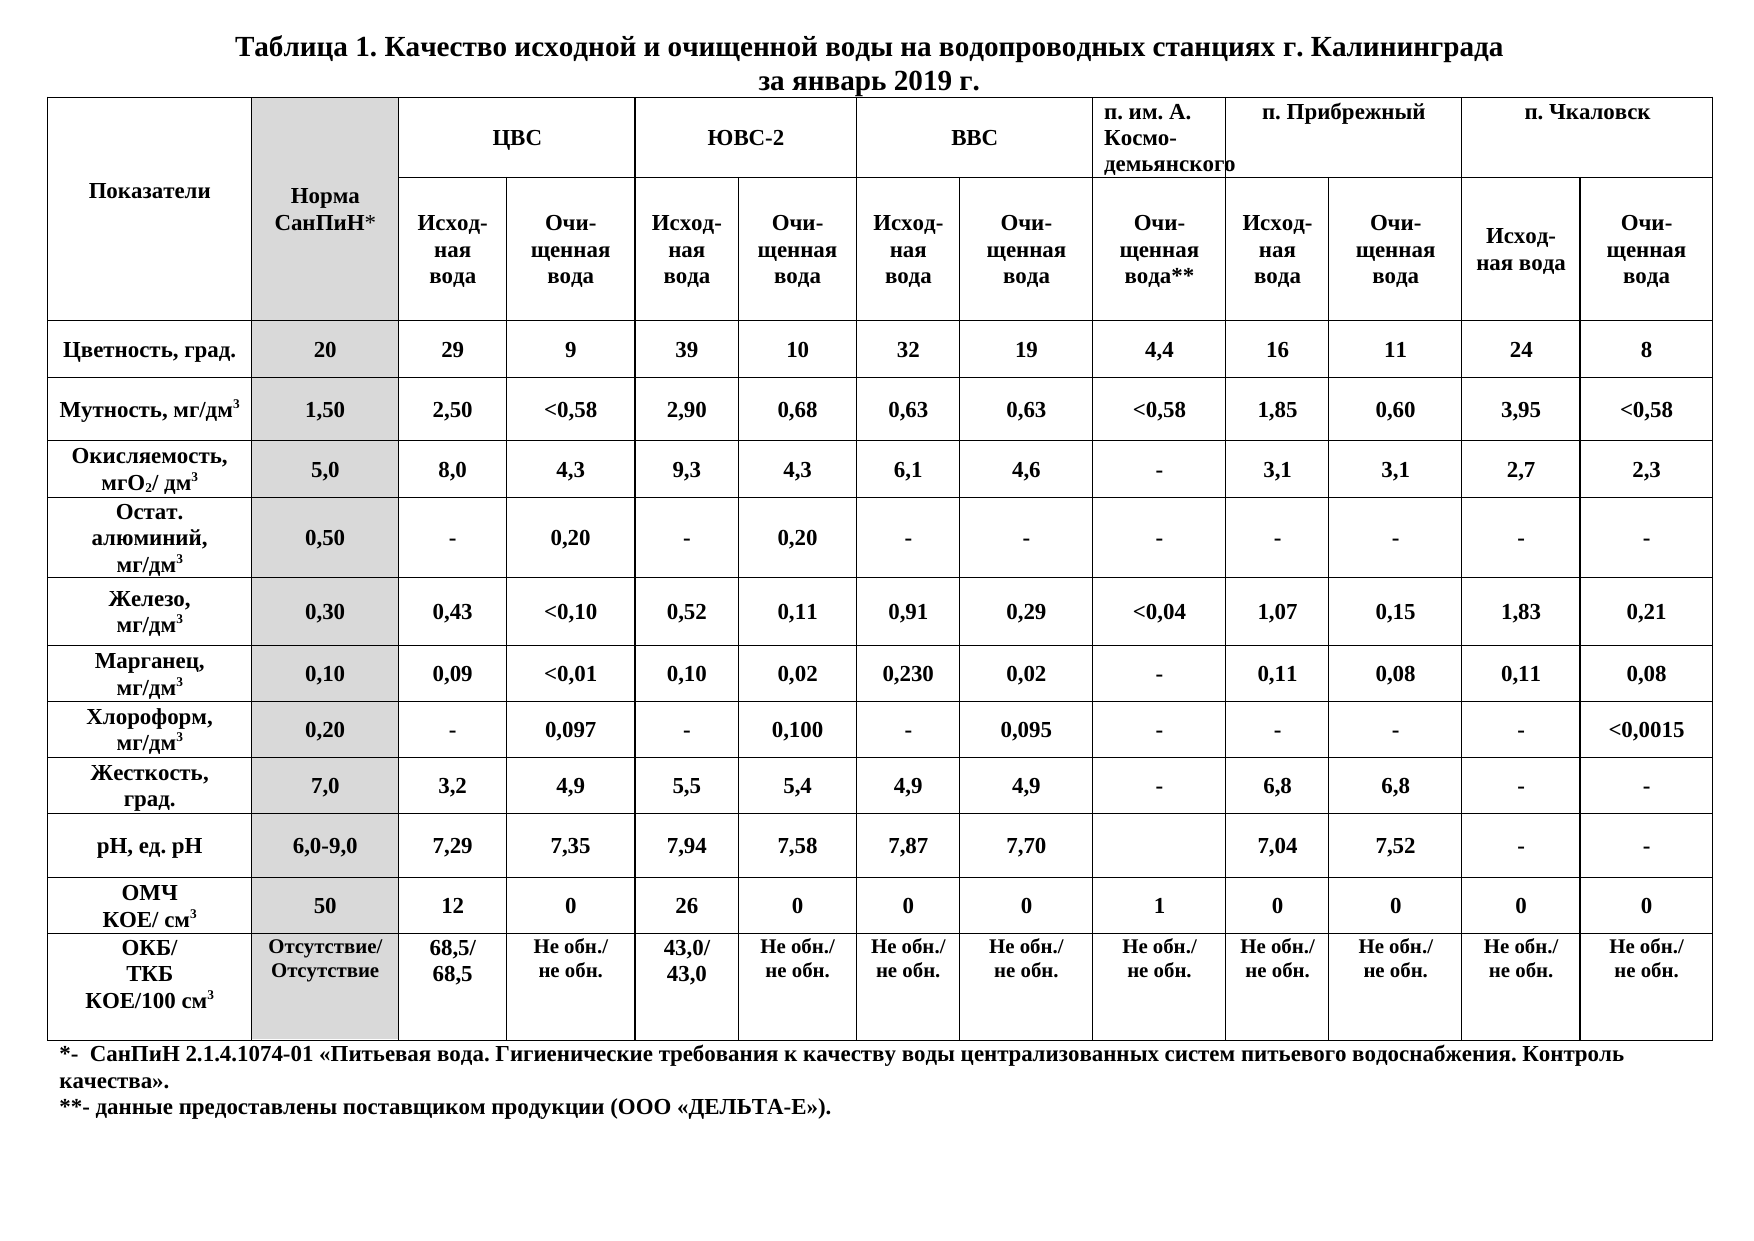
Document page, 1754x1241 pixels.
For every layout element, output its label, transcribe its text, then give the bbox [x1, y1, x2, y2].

table_cell - [1581, 758, 1712, 813]
table_cell - [1093, 646, 1225, 701]
table_cell - [1581, 814, 1712, 877]
table_cell 1,85 [1226, 378, 1328, 440]
table_cell 0 [1226, 878, 1328, 933]
table_cell Не обн./ не обн. [739, 934, 856, 1039]
table_cell 0 [507, 878, 634, 933]
table_cell 3,95 [1462, 378, 1579, 440]
table_cell 9,3 [636, 441, 738, 497]
table_cell 6,1 [857, 441, 959, 497]
table_cell 0 [1329, 878, 1461, 933]
table_header п. Прибрежный [1226, 98, 1461, 177]
table_cell 4,6 [960, 441, 1092, 497]
table_cell Исход-ная вода [399, 178, 506, 320]
table_cell - [1226, 702, 1328, 757]
table_header п. Чкаловск [1462, 98, 1712, 177]
table_cell <0,58 [1581, 378, 1712, 440]
table_cell - [1462, 498, 1579, 577]
table_cell - [960, 498, 1092, 577]
table_cell Окисляемость, мгО2/ дм3 [48, 441, 251, 497]
table_cell Очи-щенная вода [1329, 178, 1461, 320]
text Таблица 1. Качество исходной и очищенной воды на водопроводных станциях г. Калининграда [59, 29, 1679, 63]
table_cell 2,3 [1581, 441, 1712, 497]
table_cell 16 [1226, 321, 1328, 377]
table_cell 5,0 [252, 441, 398, 497]
table_cell <0,58 [507, 378, 634, 440]
table_cell 0,52 [636, 578, 738, 645]
table_cell 0,43 [399, 578, 506, 645]
table_cell 6,8 [1329, 758, 1461, 813]
table_cell 7,35 [507, 814, 634, 877]
table_cell - [399, 498, 506, 577]
table_cell 0,68 [739, 378, 856, 440]
table_cell <0,01 [507, 646, 634, 701]
table_cell 2,7 [1462, 441, 1579, 497]
table_cell - [636, 498, 738, 577]
table_cell 0,02 [739, 646, 856, 701]
table_cell 7,0 [252, 758, 398, 813]
table_cell 39 [636, 321, 738, 377]
table_cell Жесткость, град. [48, 758, 251, 813]
table_cell Железо, мг/дм3 [48, 578, 251, 645]
table_cell 0 [857, 878, 959, 933]
table_cell 0,10 [252, 646, 398, 701]
table_cell 0,09 [399, 646, 506, 701]
table_cell 0,11 [739, 578, 856, 645]
table_cell 0,63 [960, 378, 1092, 440]
table_cell 0,095 [960, 702, 1092, 757]
table_cell 7,04 [1226, 814, 1328, 877]
table_cell 0,097 [507, 702, 634, 757]
table_cell Не обн./ не обн. [507, 934, 634, 1039]
table_cell 20 [252, 321, 398, 377]
table_cell 5,5 [636, 758, 738, 813]
table_cell Очи-щенная вода [1581, 178, 1712, 320]
table_cell - [1462, 758, 1579, 813]
table_cell 0,60 [1329, 378, 1461, 440]
table_header Норма СанПиН* [252, 98, 398, 320]
table_cell 7,58 [739, 814, 856, 877]
table_cell <0,10 [507, 578, 634, 645]
table_cell 43,0/ 43,0 [636, 934, 738, 1039]
table_cell 0,20 [739, 498, 856, 577]
table_cell 2,90 [636, 378, 738, 440]
table_cell Исход-ная вода [1462, 178, 1579, 320]
table_cell 7,52 [1329, 814, 1461, 877]
table_cell 32 [857, 321, 959, 377]
table_cell 0,230 [857, 646, 959, 701]
table_cell 4,9 [507, 758, 634, 813]
table_cell 50 [252, 878, 398, 933]
table_cell 3,1 [1226, 441, 1328, 497]
table_cell <0,58 [1093, 378, 1225, 440]
table_cell ОМЧ КОЕ/ см3 [48, 878, 251, 933]
table_cell - [857, 702, 959, 757]
table_cell 0,02 [960, 646, 1092, 701]
table_cell Не обн./ не обн. [1329, 934, 1461, 1039]
table_cell Исход-ная вода [1226, 178, 1328, 320]
table_cell 0,21 [1581, 578, 1712, 645]
table_cell 7,87 [857, 814, 959, 877]
table_cell 0 [739, 878, 856, 933]
table_cell Отсутствие/Отсутствие [252, 934, 398, 1039]
table_cell Не обн./ не обн. [1093, 934, 1225, 1039]
table_cell 24 [1462, 321, 1579, 377]
table_cell 0,30 [252, 578, 398, 645]
table_cell 5,4 [739, 758, 856, 813]
table_cell 0 [1462, 878, 1579, 933]
table_cell - [1329, 702, 1461, 757]
table_cell 0,100 [739, 702, 856, 757]
table_cell 26 [636, 878, 738, 933]
table_cell Очи-щенная вода [960, 178, 1092, 320]
table_cell [1093, 814, 1225, 877]
table_cell Исход-ная вода [857, 178, 959, 320]
table_cell 7,29 [399, 814, 506, 877]
table_cell 0,08 [1581, 646, 1712, 701]
table_cell - [636, 702, 738, 757]
table_cell Не обн./ не обн. [857, 934, 959, 1039]
table_cell Не обн./ не обн. [960, 934, 1092, 1039]
table_cell - [1226, 498, 1328, 577]
table_cell - [1093, 758, 1225, 813]
table_cell 3,1 [1329, 441, 1461, 497]
table_cell Марганец, мг/дм3 [48, 646, 251, 701]
table_cell 4,4 [1093, 321, 1225, 377]
table_cell Не обн./ не обн. [1226, 934, 1328, 1039]
table_cell 1,83 [1462, 578, 1579, 645]
table_cell Не обн./ не обн. [1462, 934, 1579, 1039]
table_cell 1,50 [252, 378, 398, 440]
table_cell ОКБ/ ТКБ КОЕ/100 см3 [48, 934, 251, 1039]
table_cell Хлороформ, мг/дм3 [48, 702, 251, 757]
table_cell 0 [1581, 878, 1712, 933]
table_cell 6,0-9,0 [252, 814, 398, 877]
table_cell Очи-щенная вода [507, 178, 634, 320]
table_cell Цветность, град. [48, 321, 251, 377]
table_cell Исход-ная вода [636, 178, 738, 320]
table_cell 19 [960, 321, 1092, 377]
table_cell 4,3 [507, 441, 634, 497]
table_cell Не обн./ не обн. [1581, 934, 1712, 1039]
table_cell 4,9 [857, 758, 959, 813]
table_cell - [399, 702, 506, 757]
table_cell - [1462, 814, 1579, 877]
table_cell 0,50 [252, 498, 398, 577]
table_header Показатели [48, 98, 251, 320]
table_cell 0,08 [1329, 646, 1461, 701]
table_cell - [1462, 702, 1579, 757]
table_cell - [857, 498, 959, 577]
table_cell - [1329, 498, 1461, 577]
table_cell 0,63 [857, 378, 959, 440]
table_cell 8 [1581, 321, 1712, 377]
table_cell - [1581, 498, 1712, 577]
table_cell 11 [1329, 321, 1461, 377]
table_header п. им. А. Космо- демьянского [1093, 98, 1225, 177]
table_header ЮВС-2 [636, 98, 856, 177]
table_cell 0,91 [857, 578, 959, 645]
table_cell <0,04 [1093, 578, 1225, 645]
table_cell 10 [739, 321, 856, 377]
table_cell 6,8 [1226, 758, 1328, 813]
table_cell рН, ед. рН [48, 814, 251, 877]
table_cell Очи-щенная вода [739, 178, 856, 320]
table_header ЦВС [399, 98, 634, 177]
table_cell 8,0 [399, 441, 506, 497]
table_cell 7,94 [636, 814, 738, 877]
table_cell <0,0015 [1581, 702, 1712, 757]
table_cell 1 [1093, 878, 1225, 933]
table_cell Мутность, мг/дм3 [48, 378, 251, 440]
table_cell 9 [507, 321, 634, 377]
table_cell Очи-щенная вода** [1093, 178, 1225, 320]
table_cell 1,07 [1226, 578, 1328, 645]
table_cell 12 [399, 878, 506, 933]
table_cell - [1093, 441, 1225, 497]
table_cell - [1093, 498, 1225, 577]
table_cell 4,9 [960, 758, 1092, 813]
table_cell 7,70 [960, 814, 1092, 877]
table_cell 4,3 [739, 441, 856, 497]
table_cell Остат. алюминий, мг/дм3 [48, 498, 251, 577]
table_cell 0,29 [960, 578, 1092, 645]
table_cell 0,20 [252, 702, 398, 757]
text **- данные предоставлены поставщиком продукции (ООО «ДЕЛЬТА-Е»). [59, 1093, 1679, 1119]
table_cell 0,20 [507, 498, 634, 577]
table_cell 0,11 [1462, 646, 1579, 701]
table_cell 0,15 [1329, 578, 1461, 645]
text за январь 2019 г. [59, 63, 1679, 97]
table_cell - [1093, 702, 1225, 757]
table_cell 0,11 [1226, 646, 1328, 701]
table_cell 29 [399, 321, 506, 377]
text *- СанПиН 2.1.4.1074-01 «Питьевая вода. Гигиенические требования к качеству воды централизованных систем питьевого водоснабжения. Контроль качества». [59, 1041, 1679, 1093]
table_cell 3,2 [399, 758, 506, 813]
table_cell 0 [960, 878, 1092, 933]
table_cell 0,10 [636, 646, 738, 701]
table_cell 68,5/ 68,5 [399, 934, 506, 1039]
table_header ВВС [857, 98, 1092, 177]
table_cell 2,50 [399, 378, 506, 440]
